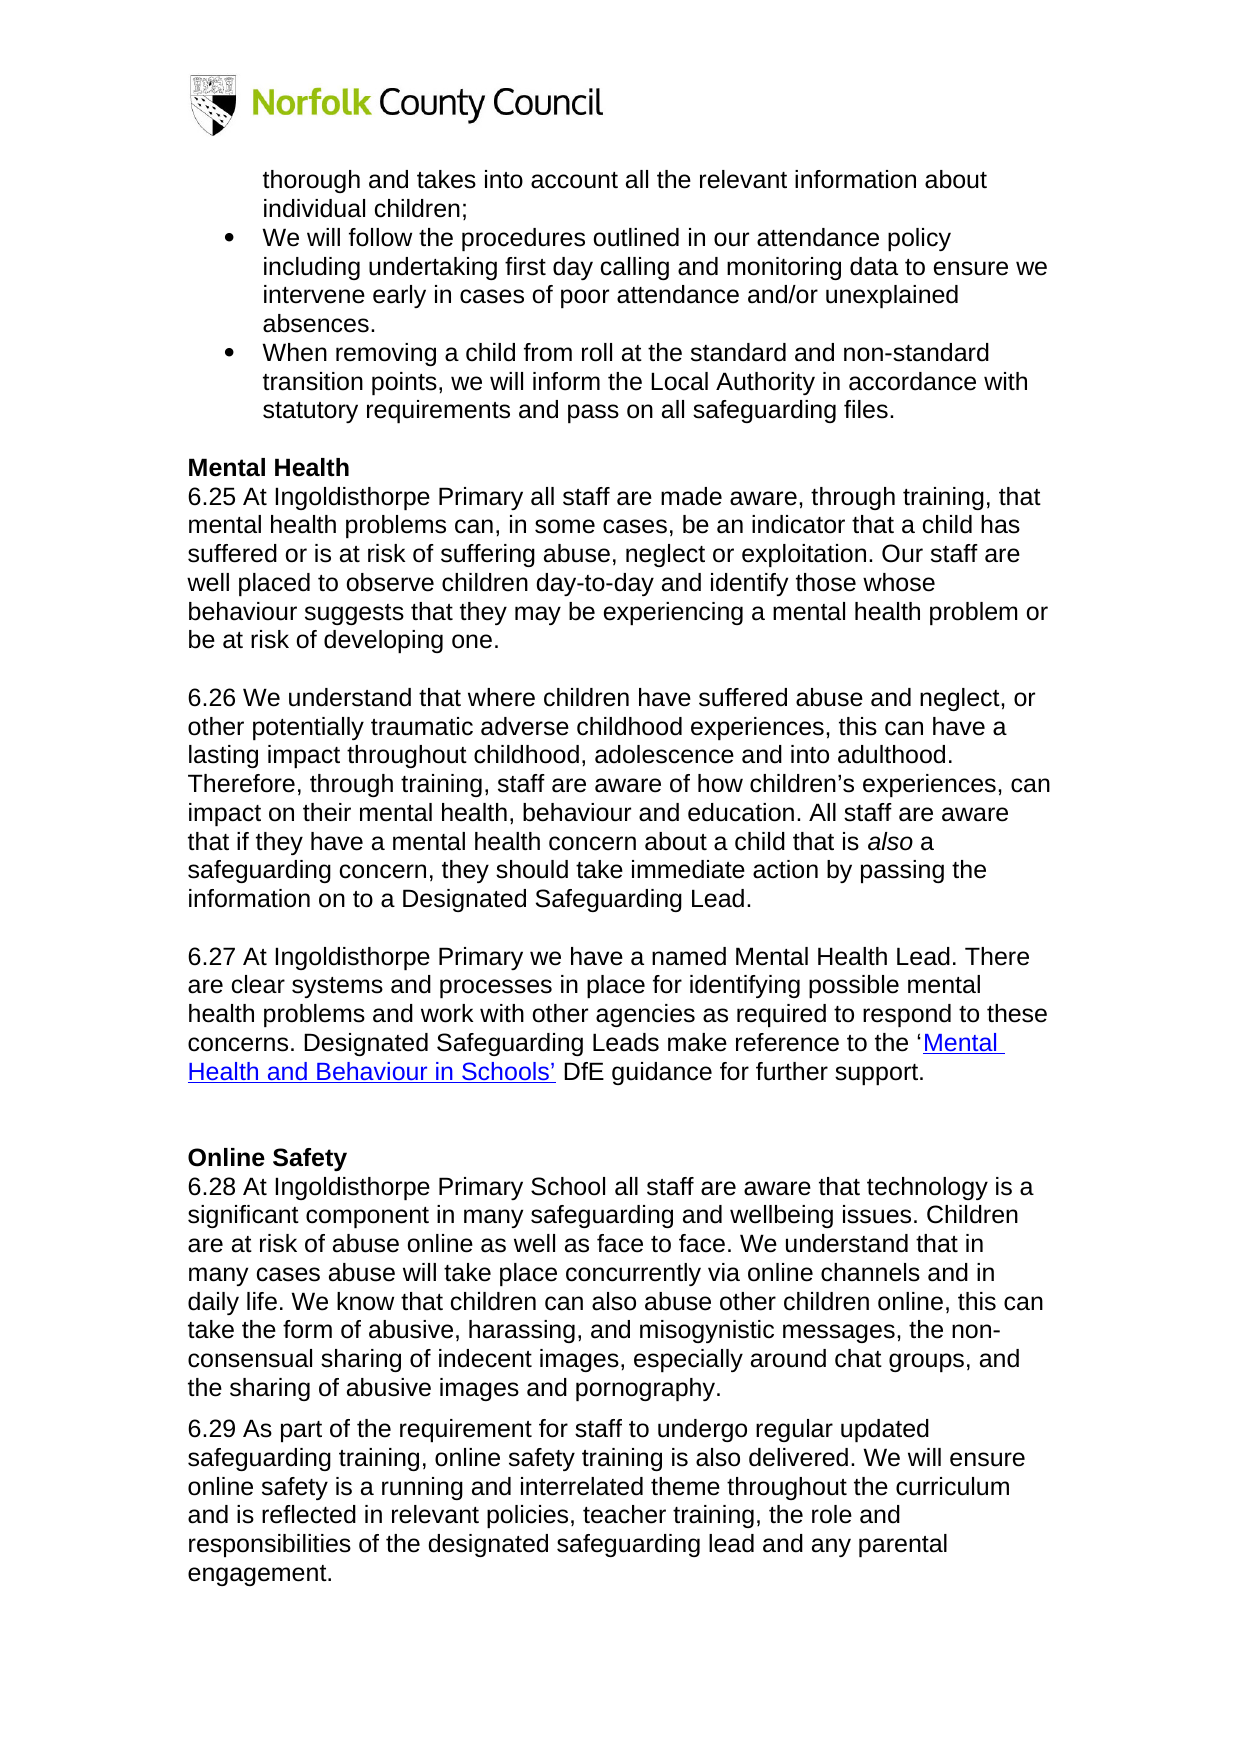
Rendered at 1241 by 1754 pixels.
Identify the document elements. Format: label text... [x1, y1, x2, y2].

text 6.25 At Ingoldisthorpe Primary all staff are made aware, through training, that mental health problems can, in some cases, be an indicator that a child has suffered or is at risk of suffering abuse, neglect or exploitation. Our staff are well placed to observe children day-to-day and identify those whose behaviour suggests that they may be experiencing a mental health problem or be at risk of developing one. [187, 482, 1053, 654]
text 6.26 We understand that where children have suffered abuse and neglect, or other potentially traumatic adverse childhood experiences, this can have a lasting impact throughout childhood, adolescence and into adulthood. Therefore, through training, staff are aware of how children’s experiences, can impact on their mental health, behaviour and education. All staff are aware that if they have a mental health concern about a child that is also a safeguarding concern, they should take immediate action by passing the information on to a Designated Safeguarding Lead. [187, 683, 1053, 913]
list 6.28 At Ingoldisthorpe Primary School all staff are aware that technology is a significant component in many safeguarding and wellbeing issues. Children are at risk of abuse online as well as face to face. We understand that in many cases abuse will take place concurrently via online channels and in daily life. We know that children can also abuse other children online, this can take the form of abusive, harassing, and misogynistic messages, the non-consensual sharing of indecent images, especially around chat groups, and the sharing of abusive images and pornography. [187, 1172, 1053, 1402]
text Online Safety [187, 1143, 1053, 1172]
text 6.27 At Ingoldisthorpe Primary we have a named Mental Health Lead. There are clear systems and processes in place for identifying possible mental health problems and work with other agencies as required to respond to these concerns. Designated Safeguarding Leads make reference to the ‘Mental Health and Behaviour in Schools’ DfE guidance for further support. [187, 942, 1053, 1085]
list When removing a child from roll at the standard and non-standard transition points, we will inform the Local Authority in accordance with statutory requirements and pass on all safeguarding files. [225, 338, 1053, 424]
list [225, 165, 1053, 223]
list 6.29 As part of the requirement for staff to undergo regular updated safeguarding training, online safety training is also delivered. We will ensure online safety is a running and interrelated theme throughout the curriculum and is reflected in relevant policies, teacher training, the role and responsibilities of the designated safeguarding lead and any parental engagement. [187, 1414, 1053, 1587]
picture [187, 73, 606, 137]
list We will follow the procedures outlined in our attendance policy including undertaking first day calling and monitoring data to ensure we intervene early in cases of poor attendance and/or unexplained absences. [225, 223, 1053, 338]
text Mental Health [187, 453, 1053, 482]
